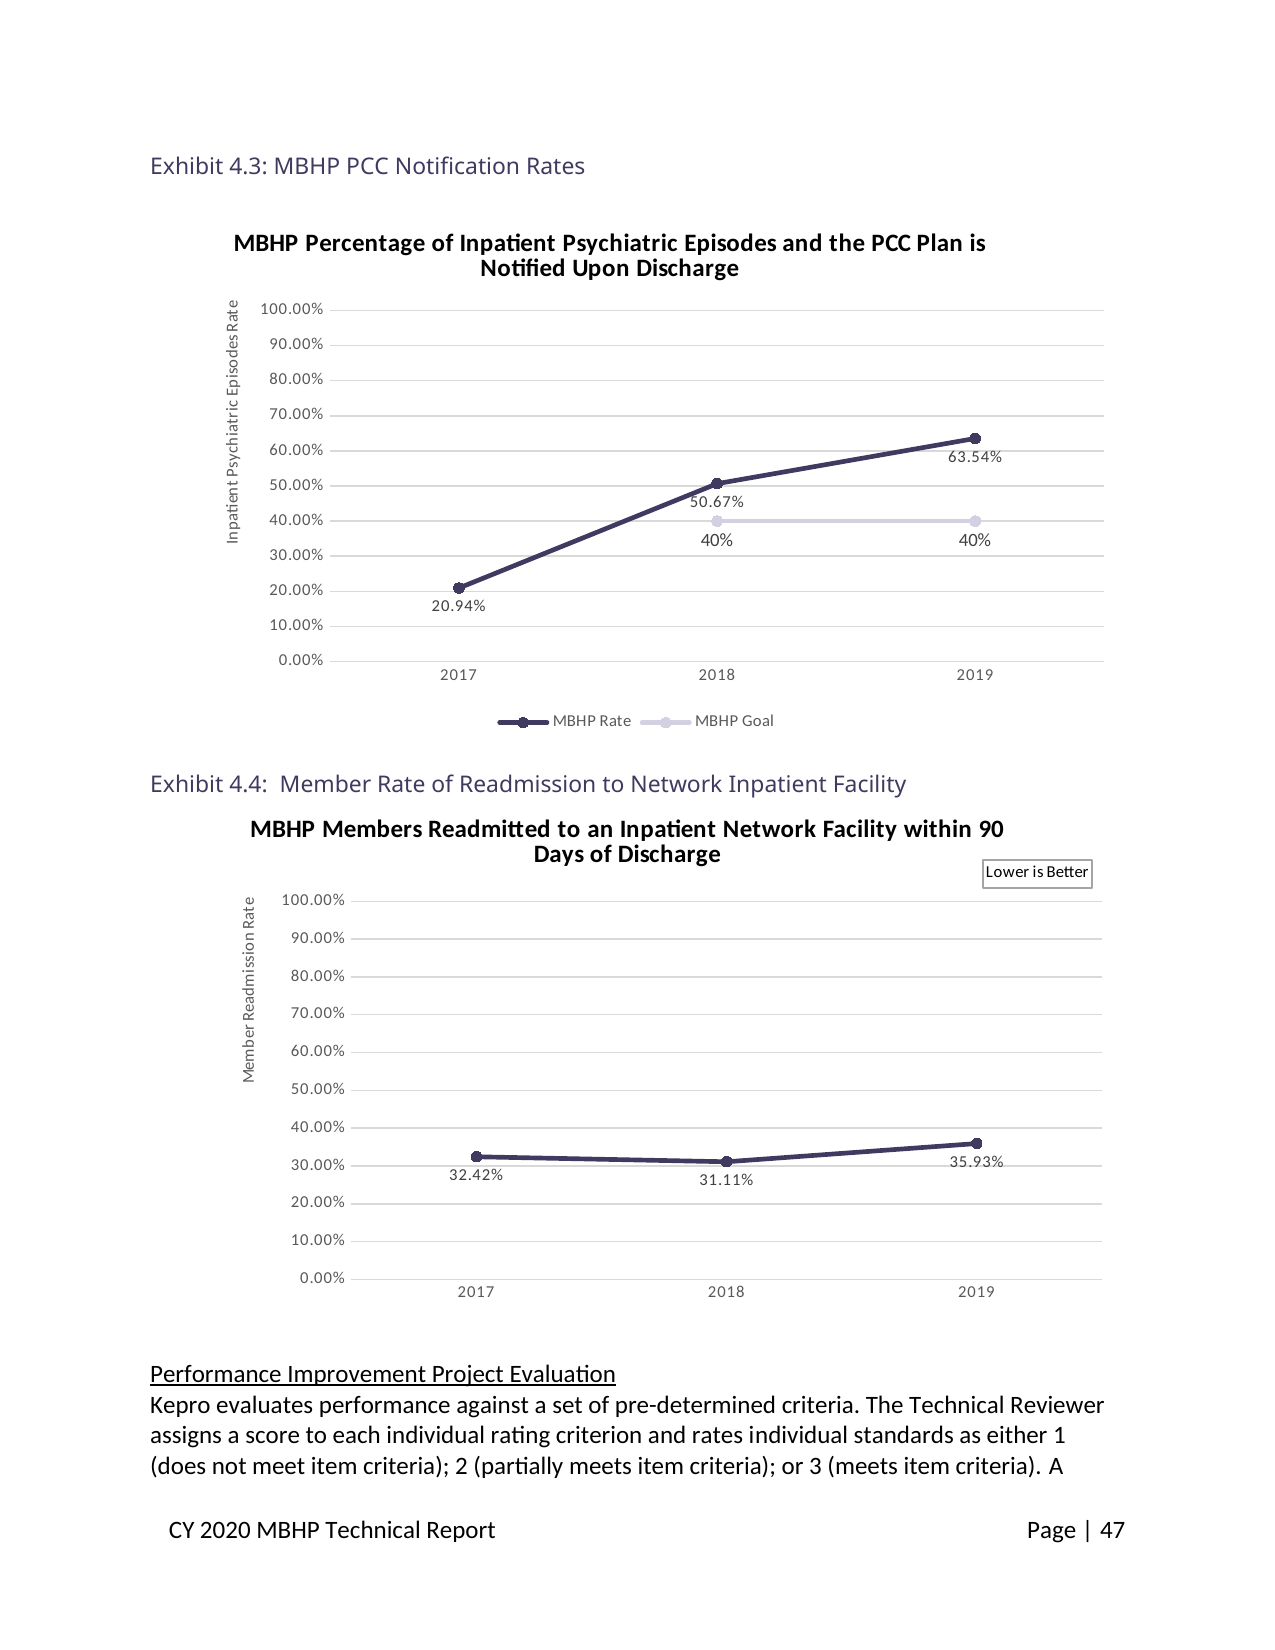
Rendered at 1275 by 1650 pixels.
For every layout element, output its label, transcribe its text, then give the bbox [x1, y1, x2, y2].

text Exhibit 4.3: MBHP PCC Notification Rates [150, 150, 1125, 181]
text Performance Improvement Project Evaluation [150, 1358, 1125, 1389]
text Exhibit 4.4: Member Rate of Readmission to Network Inpatient Facility [150, 768, 1125, 799]
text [150, 1389, 1125, 1481]
